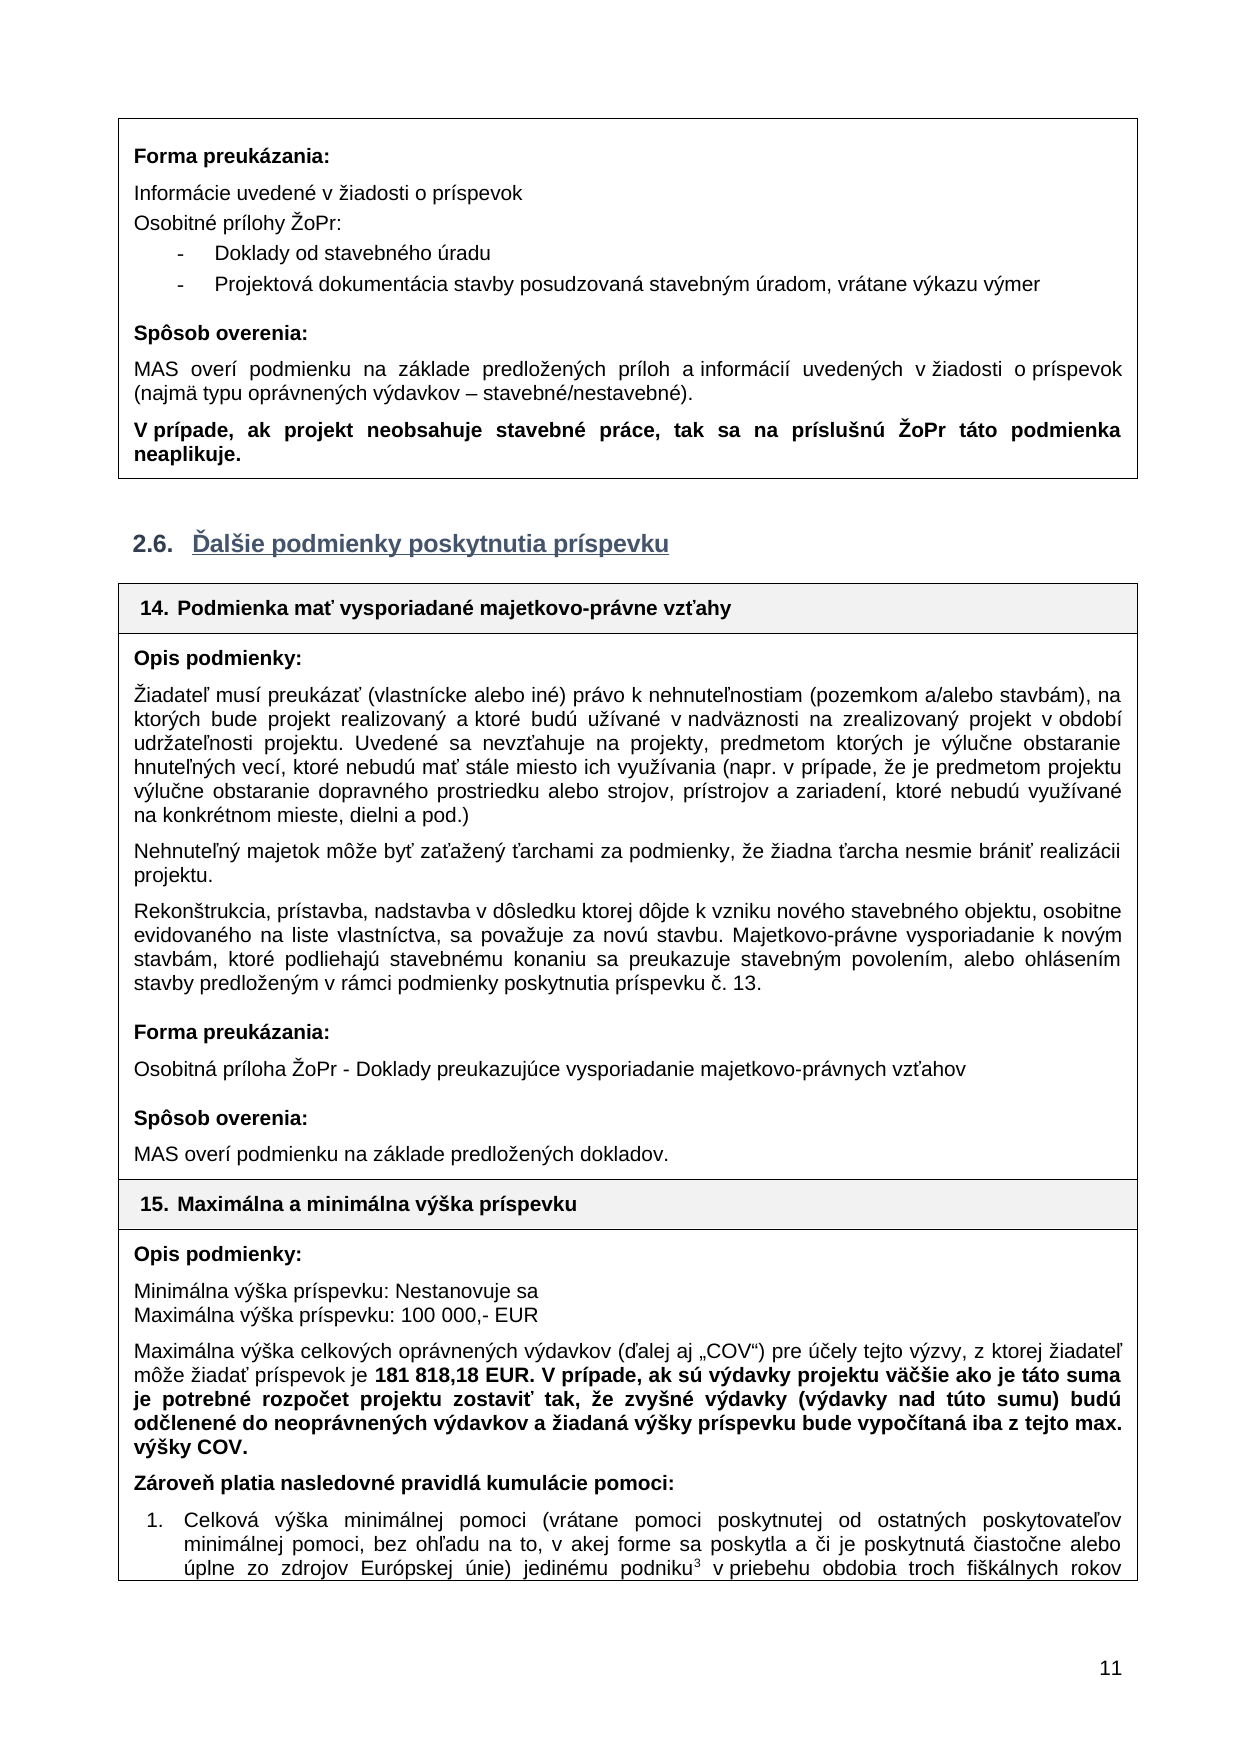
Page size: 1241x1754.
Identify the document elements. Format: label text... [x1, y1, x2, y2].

table_cell Opis podmienky: Žiadateľ musí preukázať (vlastnícke alebo iné) právo k nehnuteľnostiam (pozemkom a/alebo stavbám), na ktorých bude projekt realizovaný a ktoré budú užívané v nadväznosti na zrealizovaný projekt v období udržateľnosti projektu. Uvedené sa nevzťahuje na projekty, predmetom ktorých je výlučne obstaranie hnuteľných vecí, ktoré nebudú mať stále miesto ich využívania (napr. v prípade, že je predmetom projektu výlučne obstaranie dopravného prostriedku alebo strojov, prístrojov a zariadení, ktoré nebudú využívané na konkrétnom mieste, dielni a pod.) Nehnuteľný majetok môže byť zaťažený ťarchami za podmienky, že žiadna ťarcha nesmie brániť realizácii projektu. Rekonštrukcia, prístavba, nadstavba v dôsledku ktorej dôjde k vzniku nového stavebného objektu, osobitne evidovaného na liste vlastníctva, sa považuje za novú stavbu. Majetkovo-právne vysporiadanie k novým stavbám, ktoré podliehajú stavebnému konaniu sa preukazuje stavebným povolením, alebo ohlásením stavby predloženým v rámci podmienky poskytnutia príspevku č. 13. Forma preukázania: Osobitná príloha ŽoPr - Doklady preukazujúce vysporiadanie majetkovo-právnych vzťahov Spôsob overenia: MAS overí podmienku na základe predložených dokladov. [119, 634, 1137, 1178]
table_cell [119, 1230, 1137, 1579]
table_header Podmienka mať vysporiadané majetkovo-právne vzťahy [119, 584, 1137, 633]
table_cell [119, 119, 1137, 478]
table_cell Maximálna a minimálna výška príspevku [119, 1180, 1137, 1228]
subtitle Ďalšie podmienky poskytnutia príspevku [132, 529, 1122, 558]
